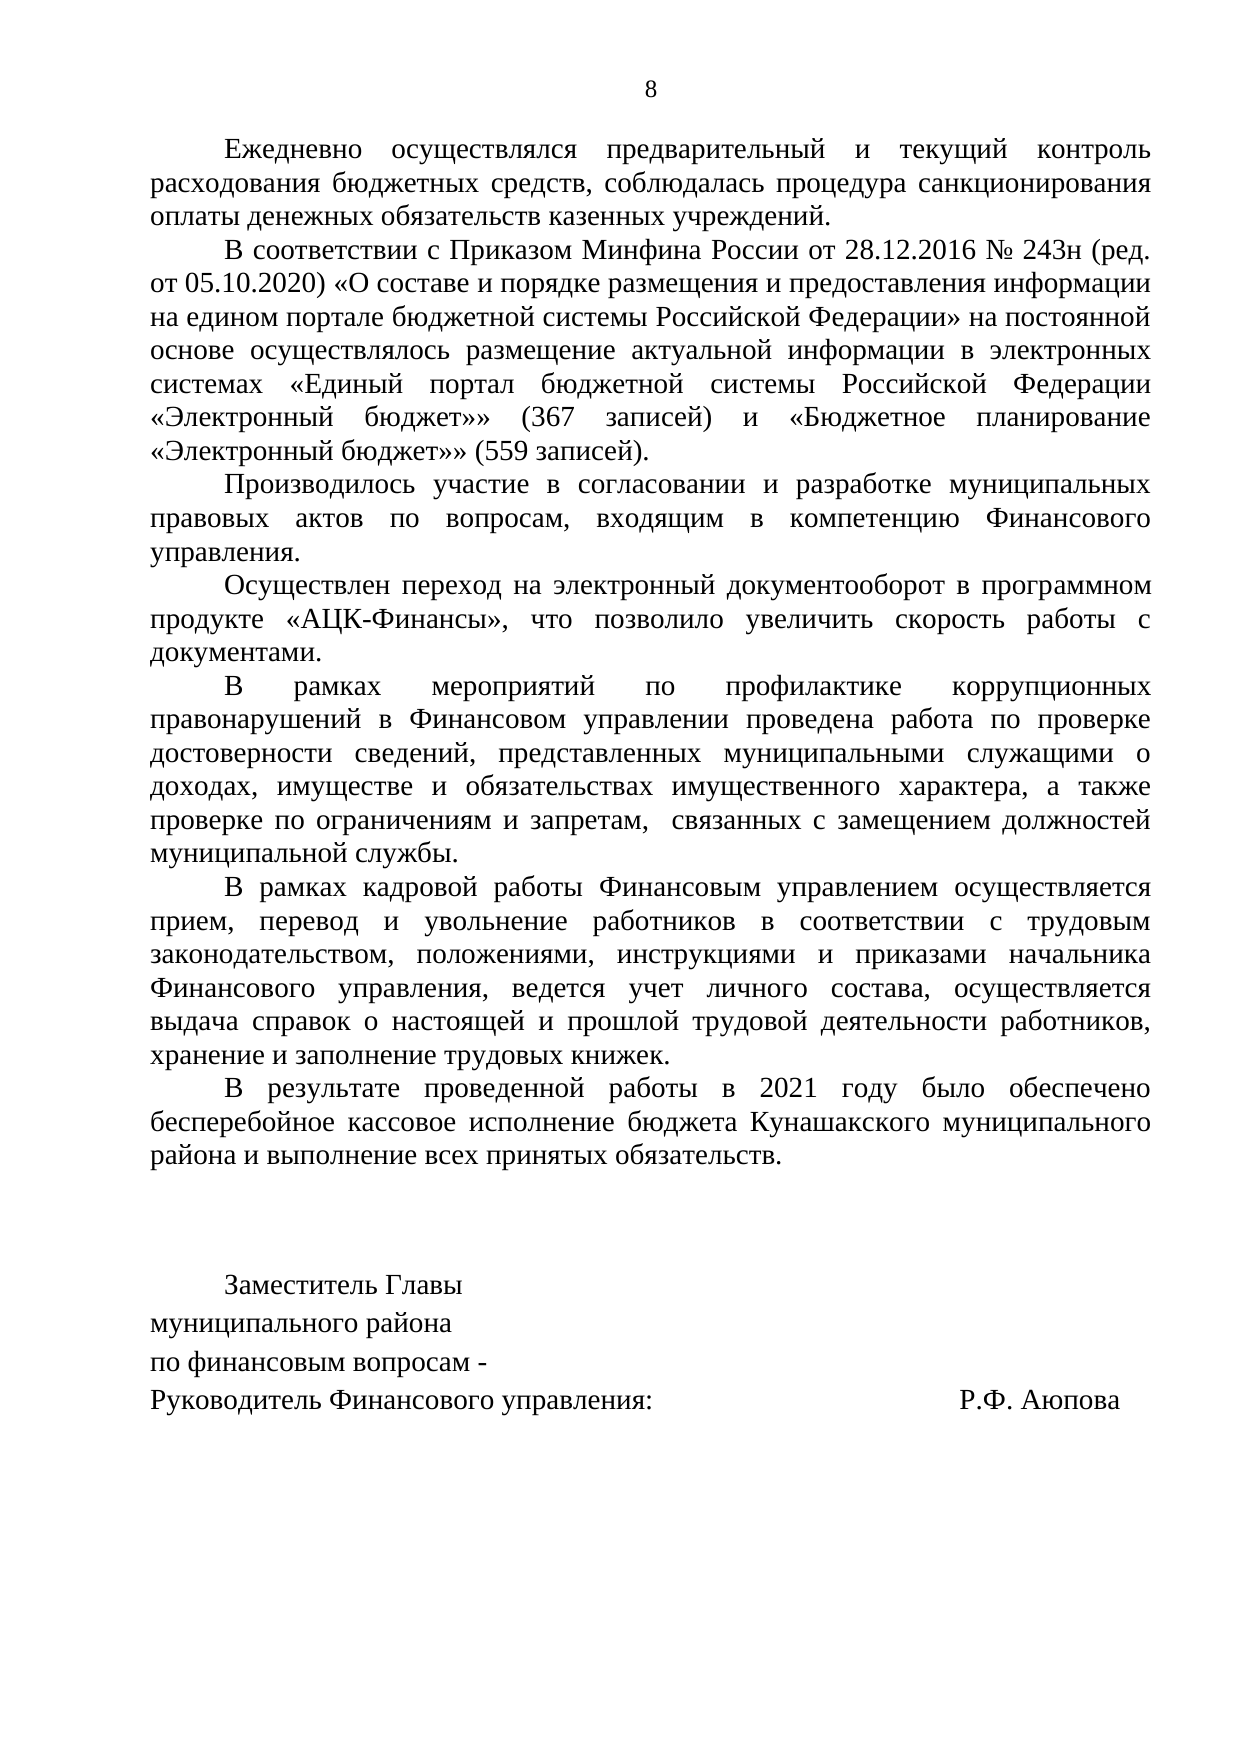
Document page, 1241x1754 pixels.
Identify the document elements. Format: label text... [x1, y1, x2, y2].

text Заместитель Главы [150, 1267, 1152, 1300]
text В рамках кадровой работы Финансовым управлением осуществляется прием, перевод и увольнение работников в соответствии с трудовым законодательством, положениями, инструкциями и приказами начальника Финансового управления, ведется учет личного состава, осуществляется выдача справок о настоящей и прошлой трудовой деятельности работников, хранение и заполнение трудовых книжек. [150, 869, 1152, 1070]
text по финансовым вопросам - [150, 1344, 1152, 1377]
text Ежедневно осуществлялся предварительный и текущий контроль расходования бюджетных средств, соблюдалась процедура санкционирования оплаты денежных обязательств казенных учреждений. [150, 131, 1152, 232]
text В рамках мероприятий по профилактике коррупционных правонарушений в Финансовом управлении проведена работа по проверке достоверности сведений, представленных муниципальными служащими о доходах, имуществе и обязательствах имущественного характера, а также проверке по ограничениям и запретам, связанных с замещением должностей муниципальной службы. [150, 668, 1152, 869]
text В результате проведенной работы в 2021 году было обеспечено бесперебойное кассовое исполнение бюджета Кунашакского муниципального района и выполнение всех принятых обязательств. [150, 1070, 1152, 1171]
text Руководитель Финансового управления: Р.Ф. Аюпова [150, 1382, 1152, 1416]
text Осуществлен переход на электронный документооборот в программном продукте «АЦК-Финансы», что позволило увеличить скорость работы с документами. [150, 567, 1152, 668]
text муниципального района [150, 1305, 1152, 1339]
text В соответствии с Приказом Минфина России от 28.12.2016 № 243н (ред. от 05.10.2020) «О составе и порядке размещения и предоставления информации на едином портале бюджетной системы Российской Федерации» на постоянной основе осуществлялось размещение актуальной информации в электронных системах «Единый портал бюджетной системы Российской Федерации «Электронный бюджет»» (367 записей) и «Бюджетное планирование «Электронный бюджет»» (559 записей). [150, 232, 1152, 467]
text Производилось участие в согласовании и разработке муниципальных правовых актов по вопросам, входящим в компетенцию Финансового управления. [150, 467, 1152, 567]
